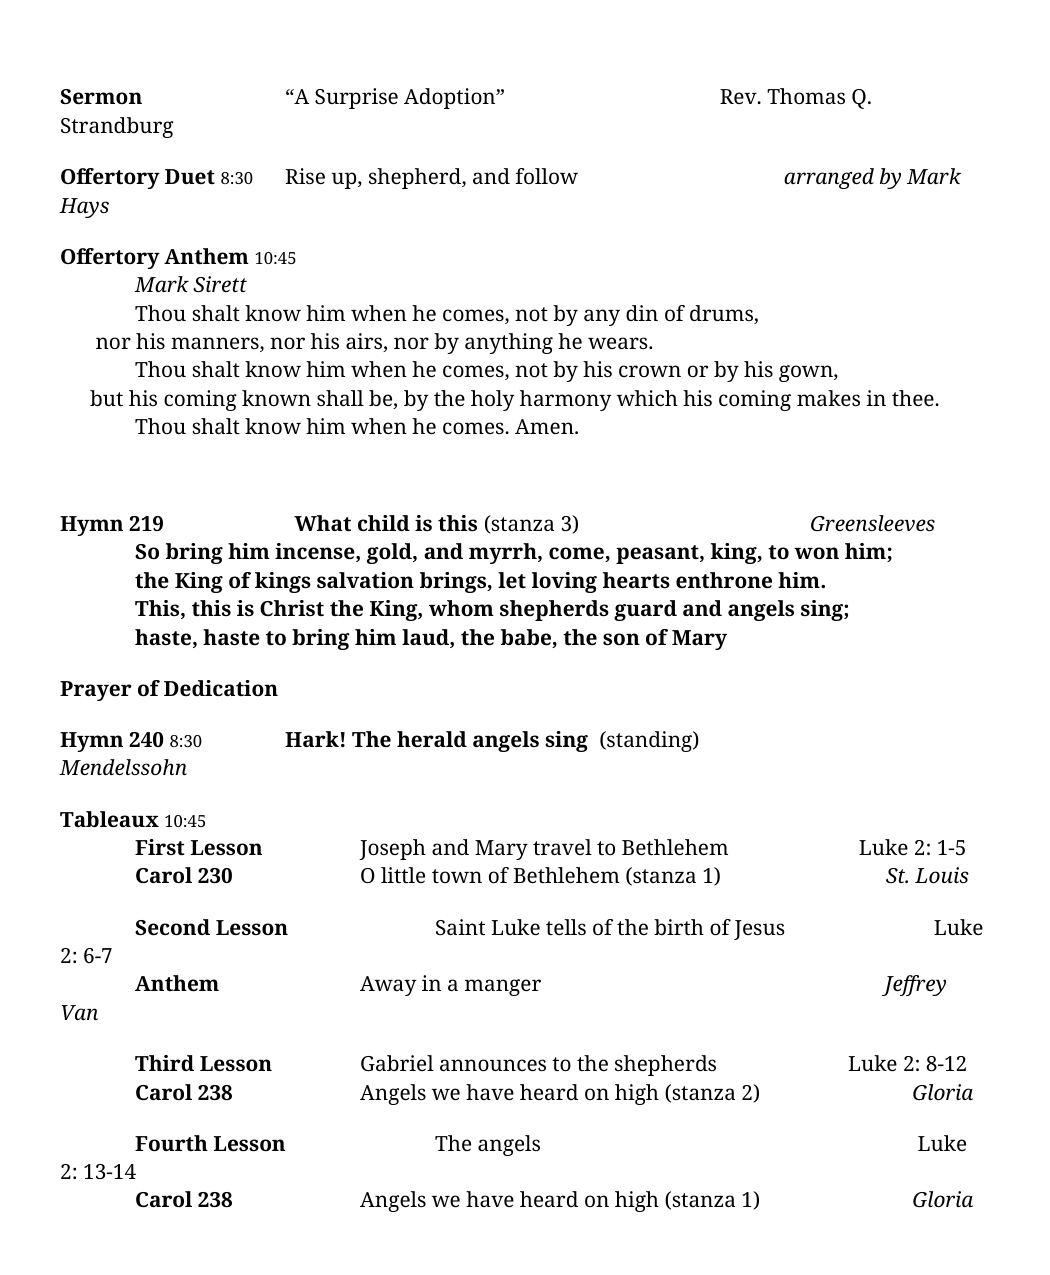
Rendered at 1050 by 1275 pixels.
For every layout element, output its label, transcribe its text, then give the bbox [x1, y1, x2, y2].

text Thou shalt know him when he comes, not by his crown or by his gown, [90, 356, 984, 384]
text Offertory Duet 8:30 Rise up, shepherd, and follow arranged by Mark Hays [60, 162, 984, 219]
text Third Lesson Gabriel announces to the shepherds Luke 2: 8-12 [60, 1049, 984, 1078]
text This, this is Christ the King, whom shepherds guard and angels sing; [60, 594, 984, 623]
text the King of kings salvation brings, let loving hearts enthrone him. [60, 566, 984, 594]
text but his coming known shall be, by the holy harmony which his coming makes in thee. Thou shalt know him when he comes. Amen. [60, 384, 984, 441]
text Hymn 219 What child is this (stanza 3) Greensleeves [60, 509, 984, 537]
text Tableaux 10:45 [60, 805, 984, 833]
list Prayer of Dedication [60, 674, 984, 702]
text First Lesson Joseph and Mary travel to Bethlehem Luke 2: 1-5 [60, 833, 984, 862]
text So bring him incense, gold, and myrrh, come, peasant, king, to won him; [60, 537, 984, 566]
text Sermon “A Surprise Adoption” Rev. Thomas Q. Strandburg [60, 83, 984, 139]
text Offertory Anthem 10:45 Mark Sirett [60, 242, 984, 299]
text Second Lesson Saint Luke tells of the birth of Jesus Luke 2: 6-7 [60, 913, 984, 969]
text Thou shalt know him when he comes, not by any din of drums, [60, 299, 984, 327]
text nor his manners, nor his airs, nor by anything he wears. [60, 327, 984, 356]
text Anthem Away in a manger Jeffrey Van [60, 969, 984, 1026]
text haste, haste to bring him laud, the babe, the son of Mary [60, 623, 984, 651]
text Fourth Lesson The angels Luke 2: 13-14 [60, 1129, 984, 1186]
text Carol 230 O little town of Bethlehem (stanza 1) St. Louis [60, 862, 984, 890]
text Carol 238 Angels we have heard on high (stanza 2) Gloria [60, 1078, 984, 1106]
text Hymn 240 8:30 Hark! The herald angels sing (standing) Mendelssohn [60, 725, 984, 782]
text Carol 238 Angels we have heard on high (stanza 1) Gloria [60, 1186, 984, 1214]
